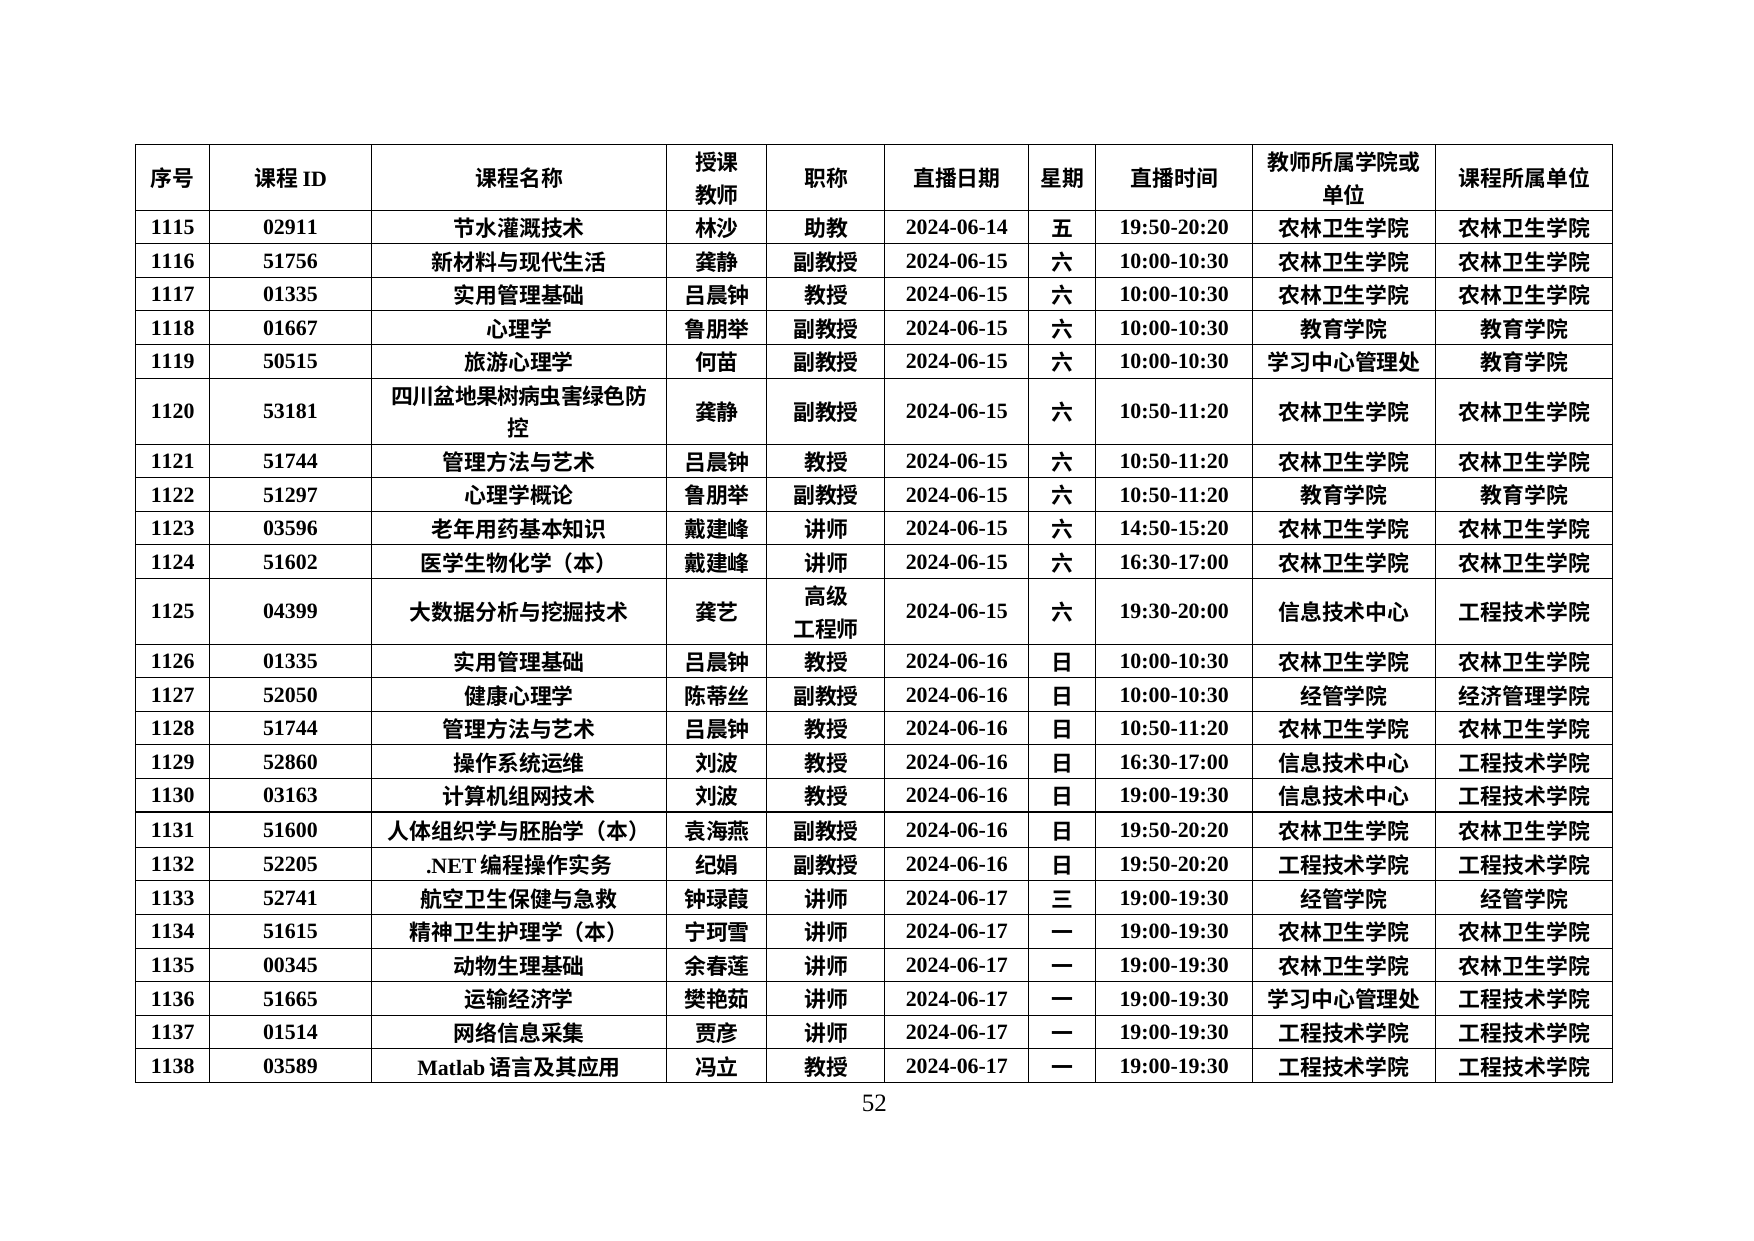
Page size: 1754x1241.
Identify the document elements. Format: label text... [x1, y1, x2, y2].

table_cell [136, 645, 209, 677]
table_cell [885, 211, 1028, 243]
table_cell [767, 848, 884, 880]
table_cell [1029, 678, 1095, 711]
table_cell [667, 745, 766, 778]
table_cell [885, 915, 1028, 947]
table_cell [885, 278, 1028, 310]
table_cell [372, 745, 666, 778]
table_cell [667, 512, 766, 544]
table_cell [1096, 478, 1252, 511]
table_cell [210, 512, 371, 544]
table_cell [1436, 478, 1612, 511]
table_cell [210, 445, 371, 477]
table_header 授课 教师 [667, 145, 766, 210]
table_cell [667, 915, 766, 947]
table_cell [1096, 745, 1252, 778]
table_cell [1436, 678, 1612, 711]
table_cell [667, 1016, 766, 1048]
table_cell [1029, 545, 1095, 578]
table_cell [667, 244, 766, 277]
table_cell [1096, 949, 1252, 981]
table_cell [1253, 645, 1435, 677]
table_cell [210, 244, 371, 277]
table_header 教师所属学院或单位 [1253, 145, 1435, 210]
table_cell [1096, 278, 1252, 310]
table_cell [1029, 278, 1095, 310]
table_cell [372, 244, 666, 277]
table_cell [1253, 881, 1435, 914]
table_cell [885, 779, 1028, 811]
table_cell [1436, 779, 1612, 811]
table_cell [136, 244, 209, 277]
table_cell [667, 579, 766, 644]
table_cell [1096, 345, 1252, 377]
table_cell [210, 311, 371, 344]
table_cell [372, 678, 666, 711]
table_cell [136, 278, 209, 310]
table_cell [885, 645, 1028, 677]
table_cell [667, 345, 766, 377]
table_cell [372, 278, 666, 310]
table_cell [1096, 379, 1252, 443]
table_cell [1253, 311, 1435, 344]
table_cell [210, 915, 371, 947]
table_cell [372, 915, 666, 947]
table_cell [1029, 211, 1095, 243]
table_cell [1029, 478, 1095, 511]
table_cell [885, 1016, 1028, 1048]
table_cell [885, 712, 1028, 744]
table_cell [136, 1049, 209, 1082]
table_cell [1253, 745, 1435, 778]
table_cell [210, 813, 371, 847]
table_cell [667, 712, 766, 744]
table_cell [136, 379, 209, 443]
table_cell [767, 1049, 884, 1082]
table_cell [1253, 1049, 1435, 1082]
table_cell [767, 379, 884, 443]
table_header 星期 [1029, 145, 1095, 210]
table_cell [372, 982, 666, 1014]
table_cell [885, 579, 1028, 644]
table_header 序号 [136, 145, 209, 210]
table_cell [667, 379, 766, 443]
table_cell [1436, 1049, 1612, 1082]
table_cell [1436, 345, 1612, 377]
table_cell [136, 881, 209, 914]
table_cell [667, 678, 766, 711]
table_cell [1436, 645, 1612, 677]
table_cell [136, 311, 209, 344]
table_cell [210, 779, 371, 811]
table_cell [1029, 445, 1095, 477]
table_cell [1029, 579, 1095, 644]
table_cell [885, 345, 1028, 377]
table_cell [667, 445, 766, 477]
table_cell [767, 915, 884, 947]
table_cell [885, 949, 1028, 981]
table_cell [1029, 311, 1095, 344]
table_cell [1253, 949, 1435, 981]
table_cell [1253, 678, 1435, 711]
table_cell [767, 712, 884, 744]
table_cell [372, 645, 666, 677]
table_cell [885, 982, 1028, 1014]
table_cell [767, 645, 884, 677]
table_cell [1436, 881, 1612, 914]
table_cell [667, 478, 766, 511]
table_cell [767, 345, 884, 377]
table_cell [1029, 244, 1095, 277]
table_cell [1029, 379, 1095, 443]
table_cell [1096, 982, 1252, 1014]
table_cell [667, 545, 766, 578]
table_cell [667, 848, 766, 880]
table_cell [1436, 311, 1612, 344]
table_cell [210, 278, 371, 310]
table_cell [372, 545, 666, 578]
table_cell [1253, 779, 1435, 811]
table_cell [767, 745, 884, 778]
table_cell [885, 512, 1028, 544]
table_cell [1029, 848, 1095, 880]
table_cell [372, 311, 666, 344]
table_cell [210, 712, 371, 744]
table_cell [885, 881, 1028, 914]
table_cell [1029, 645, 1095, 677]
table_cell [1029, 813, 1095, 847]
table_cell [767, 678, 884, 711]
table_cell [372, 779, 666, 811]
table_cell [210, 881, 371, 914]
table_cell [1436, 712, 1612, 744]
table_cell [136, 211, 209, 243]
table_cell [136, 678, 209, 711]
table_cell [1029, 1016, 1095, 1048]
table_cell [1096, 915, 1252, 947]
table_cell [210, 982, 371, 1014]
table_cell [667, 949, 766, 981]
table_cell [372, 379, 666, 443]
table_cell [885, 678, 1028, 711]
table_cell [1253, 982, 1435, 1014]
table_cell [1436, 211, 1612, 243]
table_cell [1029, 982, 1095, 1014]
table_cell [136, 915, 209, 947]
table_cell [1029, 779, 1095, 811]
table_header 课程所属单位 [1436, 145, 1612, 210]
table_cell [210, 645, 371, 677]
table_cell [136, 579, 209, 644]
table_header 课程ID [210, 145, 371, 210]
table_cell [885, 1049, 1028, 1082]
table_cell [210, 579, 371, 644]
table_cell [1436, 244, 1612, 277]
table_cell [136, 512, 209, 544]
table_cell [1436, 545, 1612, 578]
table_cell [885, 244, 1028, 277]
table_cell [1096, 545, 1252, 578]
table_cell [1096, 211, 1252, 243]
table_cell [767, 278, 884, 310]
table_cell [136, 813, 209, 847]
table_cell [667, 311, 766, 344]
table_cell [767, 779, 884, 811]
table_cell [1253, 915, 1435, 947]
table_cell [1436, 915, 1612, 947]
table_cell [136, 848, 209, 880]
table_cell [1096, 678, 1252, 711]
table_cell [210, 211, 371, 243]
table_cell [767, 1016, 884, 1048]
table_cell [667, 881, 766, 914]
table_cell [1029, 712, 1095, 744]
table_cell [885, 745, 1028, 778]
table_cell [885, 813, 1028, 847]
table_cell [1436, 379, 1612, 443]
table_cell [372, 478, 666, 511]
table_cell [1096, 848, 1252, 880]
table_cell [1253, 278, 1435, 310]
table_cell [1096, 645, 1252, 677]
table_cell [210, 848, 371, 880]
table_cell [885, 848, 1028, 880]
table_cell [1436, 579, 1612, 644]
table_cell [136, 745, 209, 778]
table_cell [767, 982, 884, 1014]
table_header 直播日期 [885, 145, 1028, 210]
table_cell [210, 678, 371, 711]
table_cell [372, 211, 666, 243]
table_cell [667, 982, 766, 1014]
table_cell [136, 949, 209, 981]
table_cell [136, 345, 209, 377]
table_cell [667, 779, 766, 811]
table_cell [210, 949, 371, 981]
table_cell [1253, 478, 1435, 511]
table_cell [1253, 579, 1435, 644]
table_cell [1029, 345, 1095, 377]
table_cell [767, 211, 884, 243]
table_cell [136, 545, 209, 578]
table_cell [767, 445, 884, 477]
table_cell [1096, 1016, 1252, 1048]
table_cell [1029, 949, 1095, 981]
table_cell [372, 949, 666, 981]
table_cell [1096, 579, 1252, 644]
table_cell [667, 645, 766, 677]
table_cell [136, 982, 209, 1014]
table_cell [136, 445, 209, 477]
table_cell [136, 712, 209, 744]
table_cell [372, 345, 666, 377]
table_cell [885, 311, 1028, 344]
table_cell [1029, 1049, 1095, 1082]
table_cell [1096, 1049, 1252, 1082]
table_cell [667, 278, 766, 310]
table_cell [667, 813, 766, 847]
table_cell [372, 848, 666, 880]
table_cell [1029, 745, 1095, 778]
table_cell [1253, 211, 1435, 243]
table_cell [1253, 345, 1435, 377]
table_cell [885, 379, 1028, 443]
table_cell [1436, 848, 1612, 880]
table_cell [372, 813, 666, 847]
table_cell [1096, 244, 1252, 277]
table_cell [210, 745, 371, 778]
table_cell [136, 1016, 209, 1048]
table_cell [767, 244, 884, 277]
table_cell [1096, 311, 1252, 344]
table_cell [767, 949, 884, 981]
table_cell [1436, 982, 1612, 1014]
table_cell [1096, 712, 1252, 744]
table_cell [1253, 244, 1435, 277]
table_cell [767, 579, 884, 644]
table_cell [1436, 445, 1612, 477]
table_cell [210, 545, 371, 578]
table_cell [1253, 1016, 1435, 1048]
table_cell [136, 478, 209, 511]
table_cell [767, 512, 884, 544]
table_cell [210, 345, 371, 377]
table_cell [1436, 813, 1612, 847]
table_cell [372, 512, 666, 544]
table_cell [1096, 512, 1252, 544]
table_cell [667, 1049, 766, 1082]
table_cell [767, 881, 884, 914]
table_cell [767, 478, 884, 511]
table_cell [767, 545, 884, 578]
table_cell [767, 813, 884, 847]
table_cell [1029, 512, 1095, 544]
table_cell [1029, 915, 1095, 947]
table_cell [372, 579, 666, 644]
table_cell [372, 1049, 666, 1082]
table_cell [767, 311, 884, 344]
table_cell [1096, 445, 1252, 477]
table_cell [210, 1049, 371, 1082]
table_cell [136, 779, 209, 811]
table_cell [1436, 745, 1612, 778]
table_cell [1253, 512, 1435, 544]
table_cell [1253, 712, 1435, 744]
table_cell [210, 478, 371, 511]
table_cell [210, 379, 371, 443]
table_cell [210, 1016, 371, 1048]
table_header 课程名称 [372, 145, 666, 210]
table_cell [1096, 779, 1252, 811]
table_header 职称 [767, 145, 884, 210]
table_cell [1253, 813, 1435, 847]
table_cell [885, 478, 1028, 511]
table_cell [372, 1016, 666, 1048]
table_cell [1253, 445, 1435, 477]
table_header 直播时间 [1096, 145, 1252, 210]
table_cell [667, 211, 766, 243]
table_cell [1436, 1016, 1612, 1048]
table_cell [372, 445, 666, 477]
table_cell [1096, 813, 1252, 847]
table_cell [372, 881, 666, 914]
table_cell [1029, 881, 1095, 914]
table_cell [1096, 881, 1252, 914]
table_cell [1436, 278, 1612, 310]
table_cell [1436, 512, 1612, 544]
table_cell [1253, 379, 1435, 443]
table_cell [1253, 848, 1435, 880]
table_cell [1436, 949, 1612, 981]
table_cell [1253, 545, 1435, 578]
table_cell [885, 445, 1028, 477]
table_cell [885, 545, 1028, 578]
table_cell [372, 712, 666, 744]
